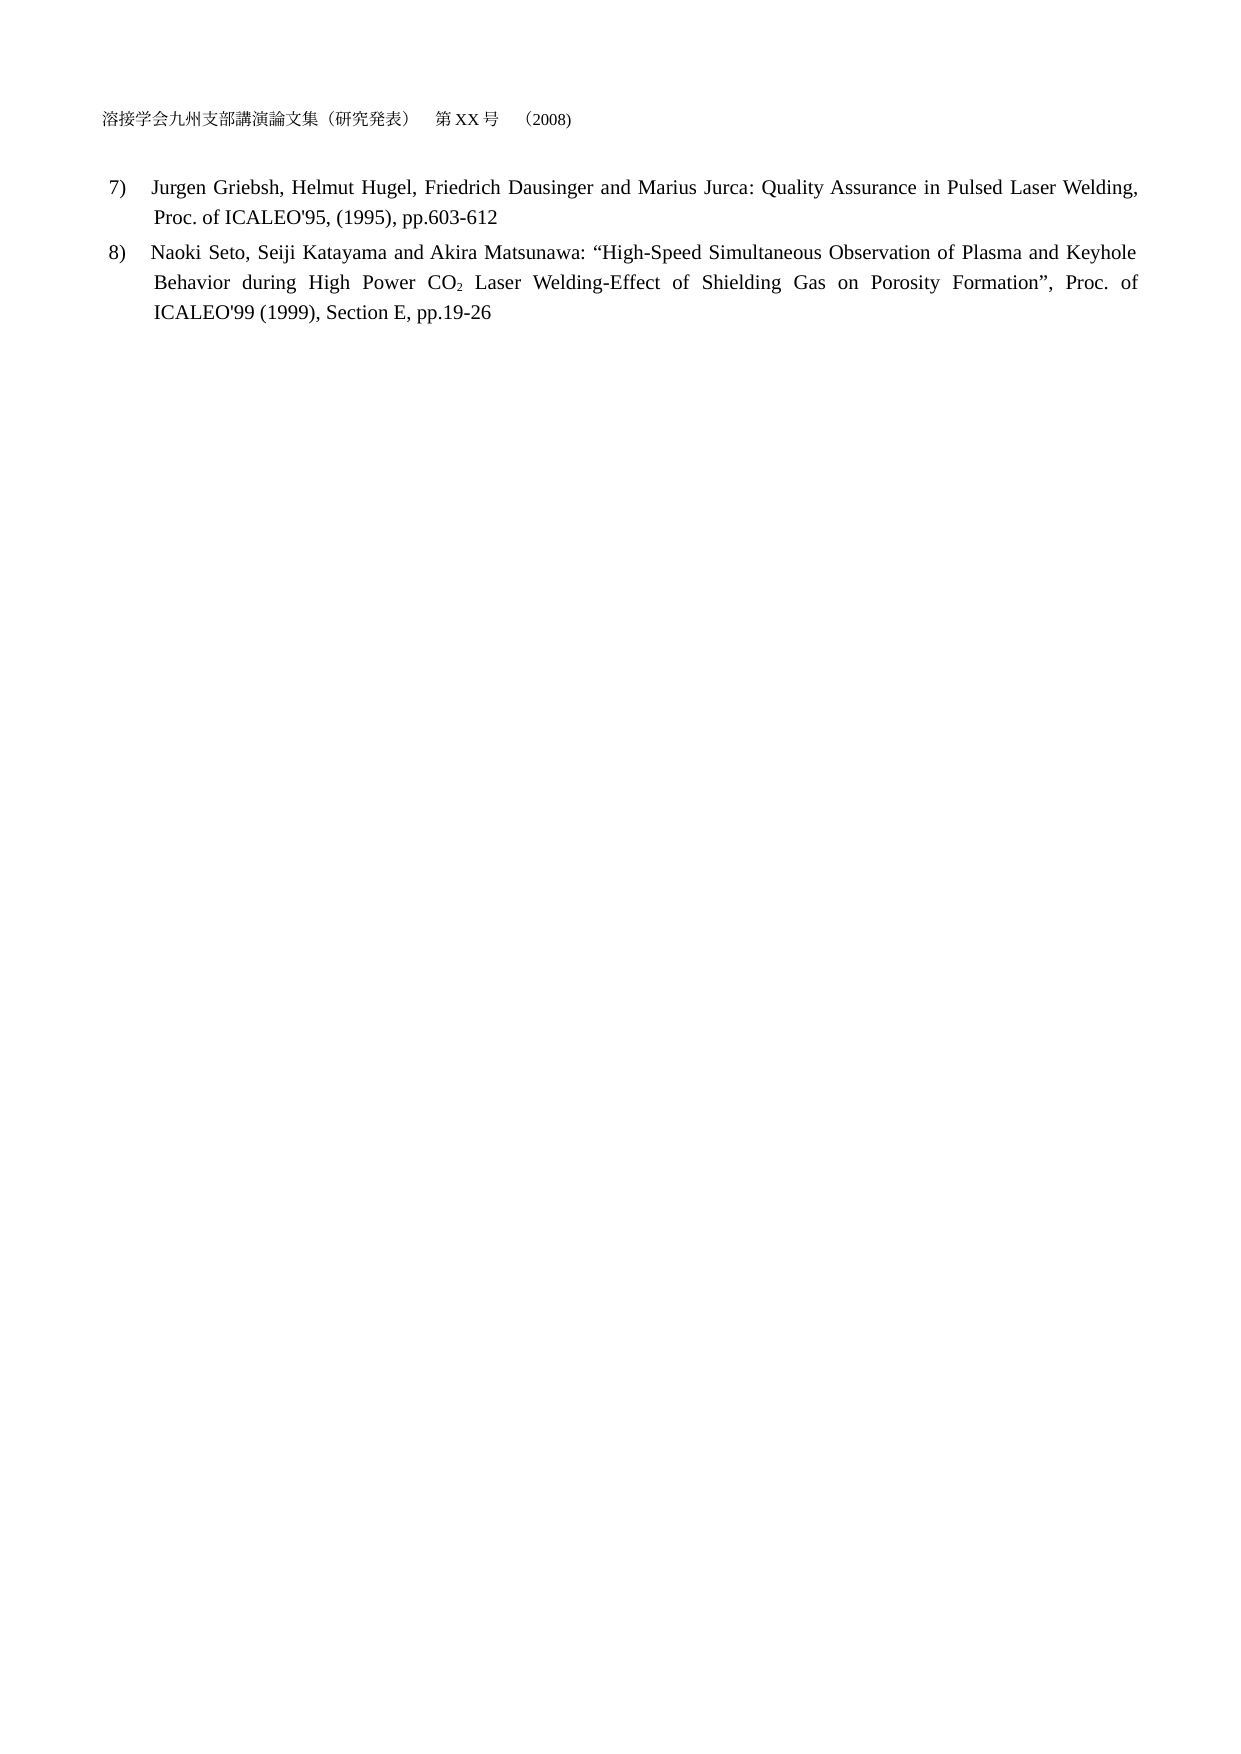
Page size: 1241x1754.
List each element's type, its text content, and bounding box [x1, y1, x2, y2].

text 7) Jurgen Griebsh, Helmut Hugel, Friedrich Dausinger and Marius Jurca: Quality Assurance in Pulsed Laser Welding, Proc. of ICALEO'95, (1995), pp.603-612 [102, 172, 1139, 232]
text 8) Naoki Seto, Seiji Katayama and Akira Matsunawa: “High-Speed Simultaneous Observation of Plasma and Keyhole Behavior during High Power CO2 Laser Welding-Effect of Shielding Gas on Porosity Formation”, Proc. of ICALEO'99 (1999), Section E, pp.19-26 [102, 237, 1139, 327]
